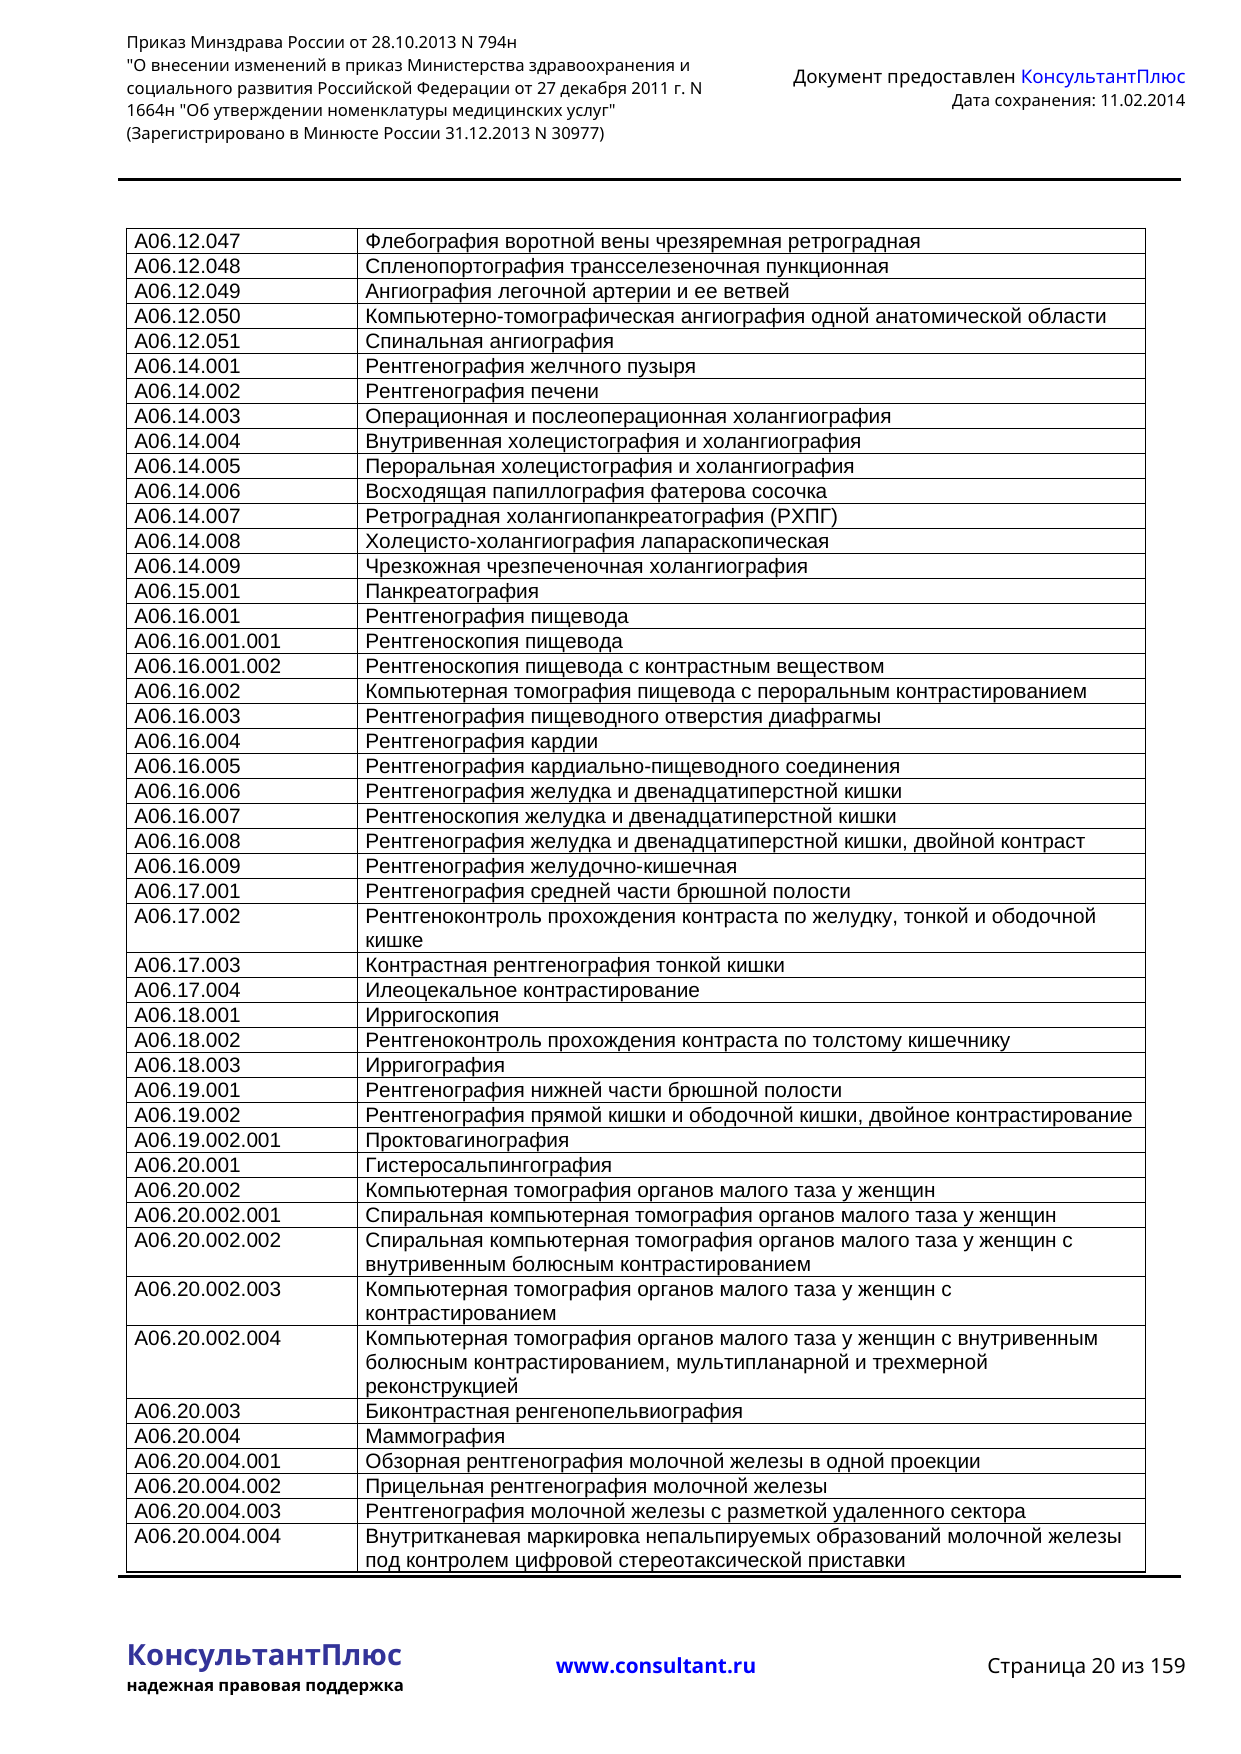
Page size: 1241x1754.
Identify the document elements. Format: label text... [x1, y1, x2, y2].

table_cell A06.19.002 [127, 1103, 357, 1127]
table_cell Рентгеноскопия пищевода [358, 629, 1145, 653]
table_cell Гистеросальпингография [358, 1153, 1145, 1177]
table_cell A06.16.008 [127, 829, 357, 853]
table_cell Пероральная холецистография и холангиография [358, 454, 1145, 478]
table_cell Компьютерная томография органов малого таза у женщин с контрастированием [358, 1277, 1145, 1324]
table_cell Рентгенография желчного пузыря [358, 354, 1145, 378]
table_cell Рентгенография молочной железы с разметкой удаленного сектора [358, 1499, 1145, 1522]
table_cell A06.16.002 [127, 679, 357, 703]
table_cell A06.19.001 [127, 1078, 357, 1102]
table_cell A06.19.002.001 [127, 1128, 357, 1152]
table_cell Ретроградная холангиопанкреатография (РХПГ) [358, 504, 1145, 528]
table_cell Спиральная компьютерная томография органов малого таза у женщин с внутривенным болюсным контрастированием [358, 1228, 1145, 1276]
table_cell Рентгенография печени [358, 379, 1145, 403]
table_cell A06.20.002.004 [127, 1326, 357, 1397]
table_cell A06.18.003 [127, 1053, 357, 1077]
table_cell A06.14.001 [127, 354, 357, 378]
table_cell Рентгенография пищевода [358, 604, 1145, 628]
table_cell A06.20.002.001 [127, 1203, 357, 1227]
table_cell Биконтрастная ренгенопельвиография [358, 1399, 1145, 1422]
table_cell A06.14.009 [127, 554, 357, 578]
table_cell A06.12.050 [127, 304, 357, 328]
table_cell Рентгеноскопия желудка и двенадцатиперстной кишки [358, 804, 1145, 828]
table_cell Рентгенография пищеводного отверстия диафрагмы [358, 704, 1145, 728]
table_cell Рентгенография желудочно-кишечная [358, 854, 1145, 878]
table_cell Операционная и послеоперационная холангиография [358, 404, 1145, 428]
table_cell A06.16.001.002 [127, 654, 357, 678]
table_cell Спленопортография трансселезеночная пункционная [358, 254, 1145, 278]
table_cell A06.14.008 [127, 529, 357, 553]
table_cell A06.16.007 [127, 804, 357, 828]
table_cell A06.20.004.004 [127, 1524, 357, 1571]
table_cell A06.20.004.002 [127, 1474, 357, 1497]
table_cell Рентгенография нижней части брюшной полости [358, 1078, 1145, 1102]
table_cell A06.12.051 [127, 329, 357, 353]
table_cell A06.18.001 [127, 1003, 357, 1027]
table_cell Внутритканевая маркировка непальпируемых образований молочной железы под контролем цифровой стереотаксической приставки [358, 1524, 1145, 1571]
table_cell A06.14.004 [127, 429, 357, 453]
table_cell A06.20.004.003 [127, 1499, 357, 1522]
table_cell Обзорная рентгенография молочной железы в одной проекции [358, 1449, 1145, 1472]
table_cell A06.20.004.001 [127, 1449, 357, 1472]
table_cell Проктовагинография [358, 1128, 1145, 1152]
table_cell A06.14.003 [127, 404, 357, 428]
table_cell A06.17.003 [127, 953, 357, 977]
table_cell Рентгенография желудка и двенадцатиперстной кишки [358, 779, 1145, 803]
table_cell Ангиография легочной артерии и ее ветвей [358, 279, 1145, 303]
table_cell Рентгенография прямой кишки и ободочной кишки, двойное контрастирование [358, 1103, 1145, 1127]
table_cell Прицельная рентгенография молочной железы [358, 1474, 1145, 1497]
table_cell A06.16.001 [127, 604, 357, 628]
table_cell Рентгеноконтроль прохождения контраста по толстому кишечнику [358, 1028, 1145, 1052]
table_cell Внутривенная холецистография и холангиография [358, 429, 1145, 453]
table_cell Ирригоскопия [358, 1003, 1145, 1027]
table_cell A06.12.047 [127, 229, 357, 253]
table_cell A06.20.002.003 [127, 1277, 357, 1324]
table_cell Ирригография [358, 1053, 1145, 1077]
table_cell A06.20.004 [127, 1424, 357, 1447]
table_cell Компьютерная томография пищевода с пероральным контрастированием [358, 679, 1145, 703]
table_cell A06.14.002 [127, 379, 357, 403]
table_cell Компьютерная томография органов малого таза у женщин [358, 1178, 1145, 1202]
table_cell Панкреатография [358, 579, 1145, 603]
table_cell A06.18.002 [127, 1028, 357, 1052]
table_cell Флебография воротной вены чрезяремная ретроградная [358, 229, 1145, 253]
table_cell A06.16.003 [127, 704, 357, 728]
table_cell A06.20.002.002 [127, 1228, 357, 1276]
table_cell A06.14.007 [127, 504, 357, 528]
table_cell Контрастная рентгенография тонкой кишки [358, 953, 1145, 977]
table_cell A06.16.009 [127, 854, 357, 878]
table_cell Илеоцекальное контрастирование [358, 978, 1145, 1002]
table_cell A06.12.048 [127, 254, 357, 278]
table_cell A06.20.002 [127, 1178, 357, 1202]
table_cell Рентгенография кардии [358, 729, 1145, 753]
table_cell A06.20.003 [127, 1399, 357, 1422]
table_cell A06.17.001 [127, 879, 357, 903]
table_cell A06.14.006 [127, 479, 357, 503]
table_cell A06.16.006 [127, 779, 357, 803]
table_cell Рентгеноскопия пищевода с контрастным веществом [358, 654, 1145, 678]
table_cell A06.17.002 [127, 904, 357, 952]
table_cell Компьютерная томография органов малого таза у женщин с внутривенным болюсным контрастированием, мультипланарной и трехмерной реконструкцией [358, 1326, 1145, 1397]
table_cell A06.15.001 [127, 579, 357, 603]
table_cell Холецисто-холангиография лапараскопическая [358, 529, 1145, 553]
table_cell A06.16.005 [127, 754, 357, 778]
table_cell A06.20.001 [127, 1153, 357, 1177]
table_cell Рентгеноконтроль прохождения контраста по желудку, тонкой и ободочной кишке [358, 904, 1145, 952]
table_cell Восходящая папиллография фатерова сосочка [358, 479, 1145, 503]
table_cell A06.16.004 [127, 729, 357, 753]
table_cell A06.17.004 [127, 978, 357, 1002]
table_cell Рентгенография средней части брюшной полости [358, 879, 1145, 903]
table_cell A06.12.049 [127, 279, 357, 303]
table_cell Чрезкожная чрезпеченочная холангиография [358, 554, 1145, 578]
table_cell A06.16.001.001 [127, 629, 357, 653]
table_cell Спиральная компьютерная томография органов малого таза у женщин [358, 1203, 1145, 1227]
table_cell Рентгенография желудка и двенадцатиперстной кишки, двойной контраст [358, 829, 1145, 853]
table_cell Рентгенография кардиально-пищеводного соединения [358, 754, 1145, 778]
table_cell Спинальная ангиография [358, 329, 1145, 353]
table_cell Компьютерно-томографическая ангиография одной анатомической области [358, 304, 1145, 328]
table_cell A06.14.005 [127, 454, 357, 478]
table_cell Маммография [358, 1424, 1145, 1447]
